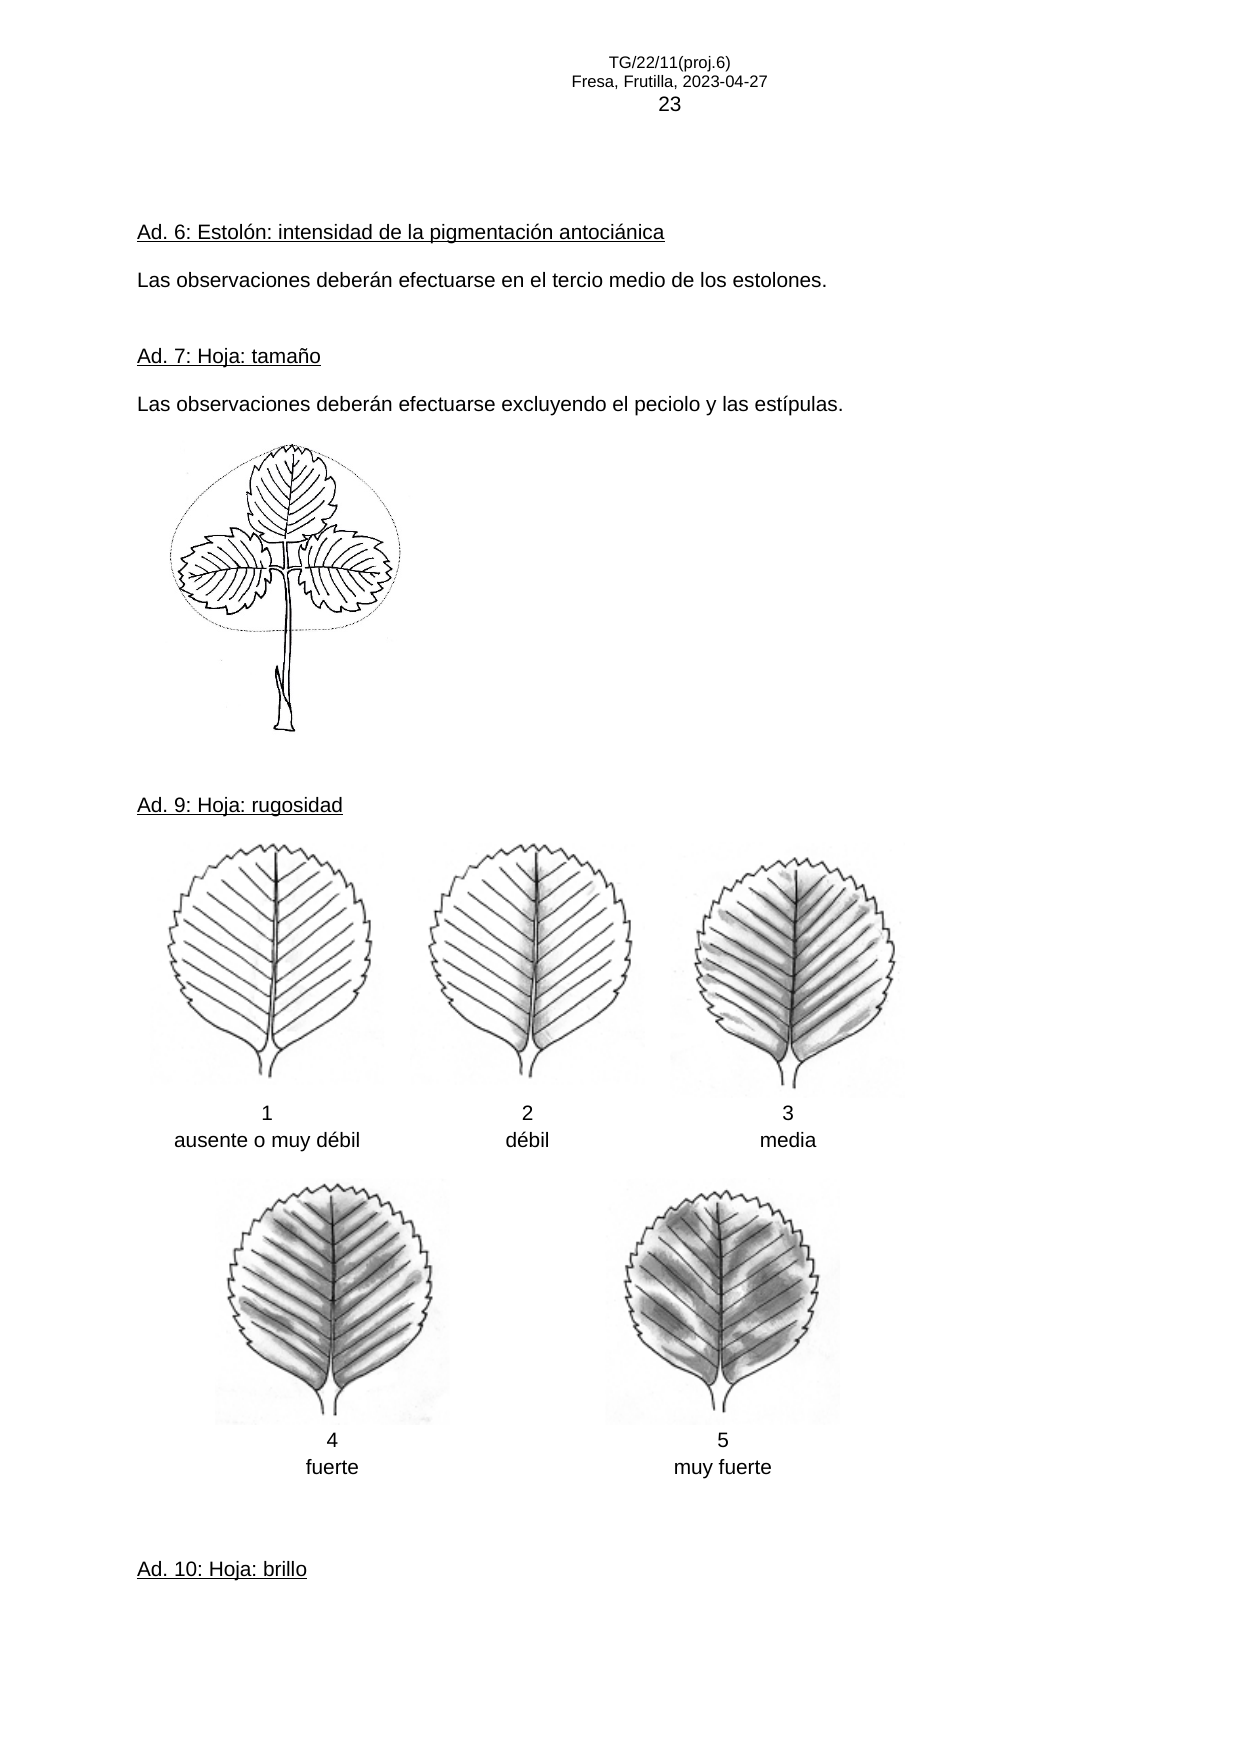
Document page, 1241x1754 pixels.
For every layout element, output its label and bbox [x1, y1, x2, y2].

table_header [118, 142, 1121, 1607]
picture [670, 842, 906, 1098]
picture [214, 1178, 450, 1425]
picture [605, 1178, 841, 1425]
picture [410, 842, 645, 1085]
picture [149, 842, 385, 1085]
picture [136, 440, 435, 741]
